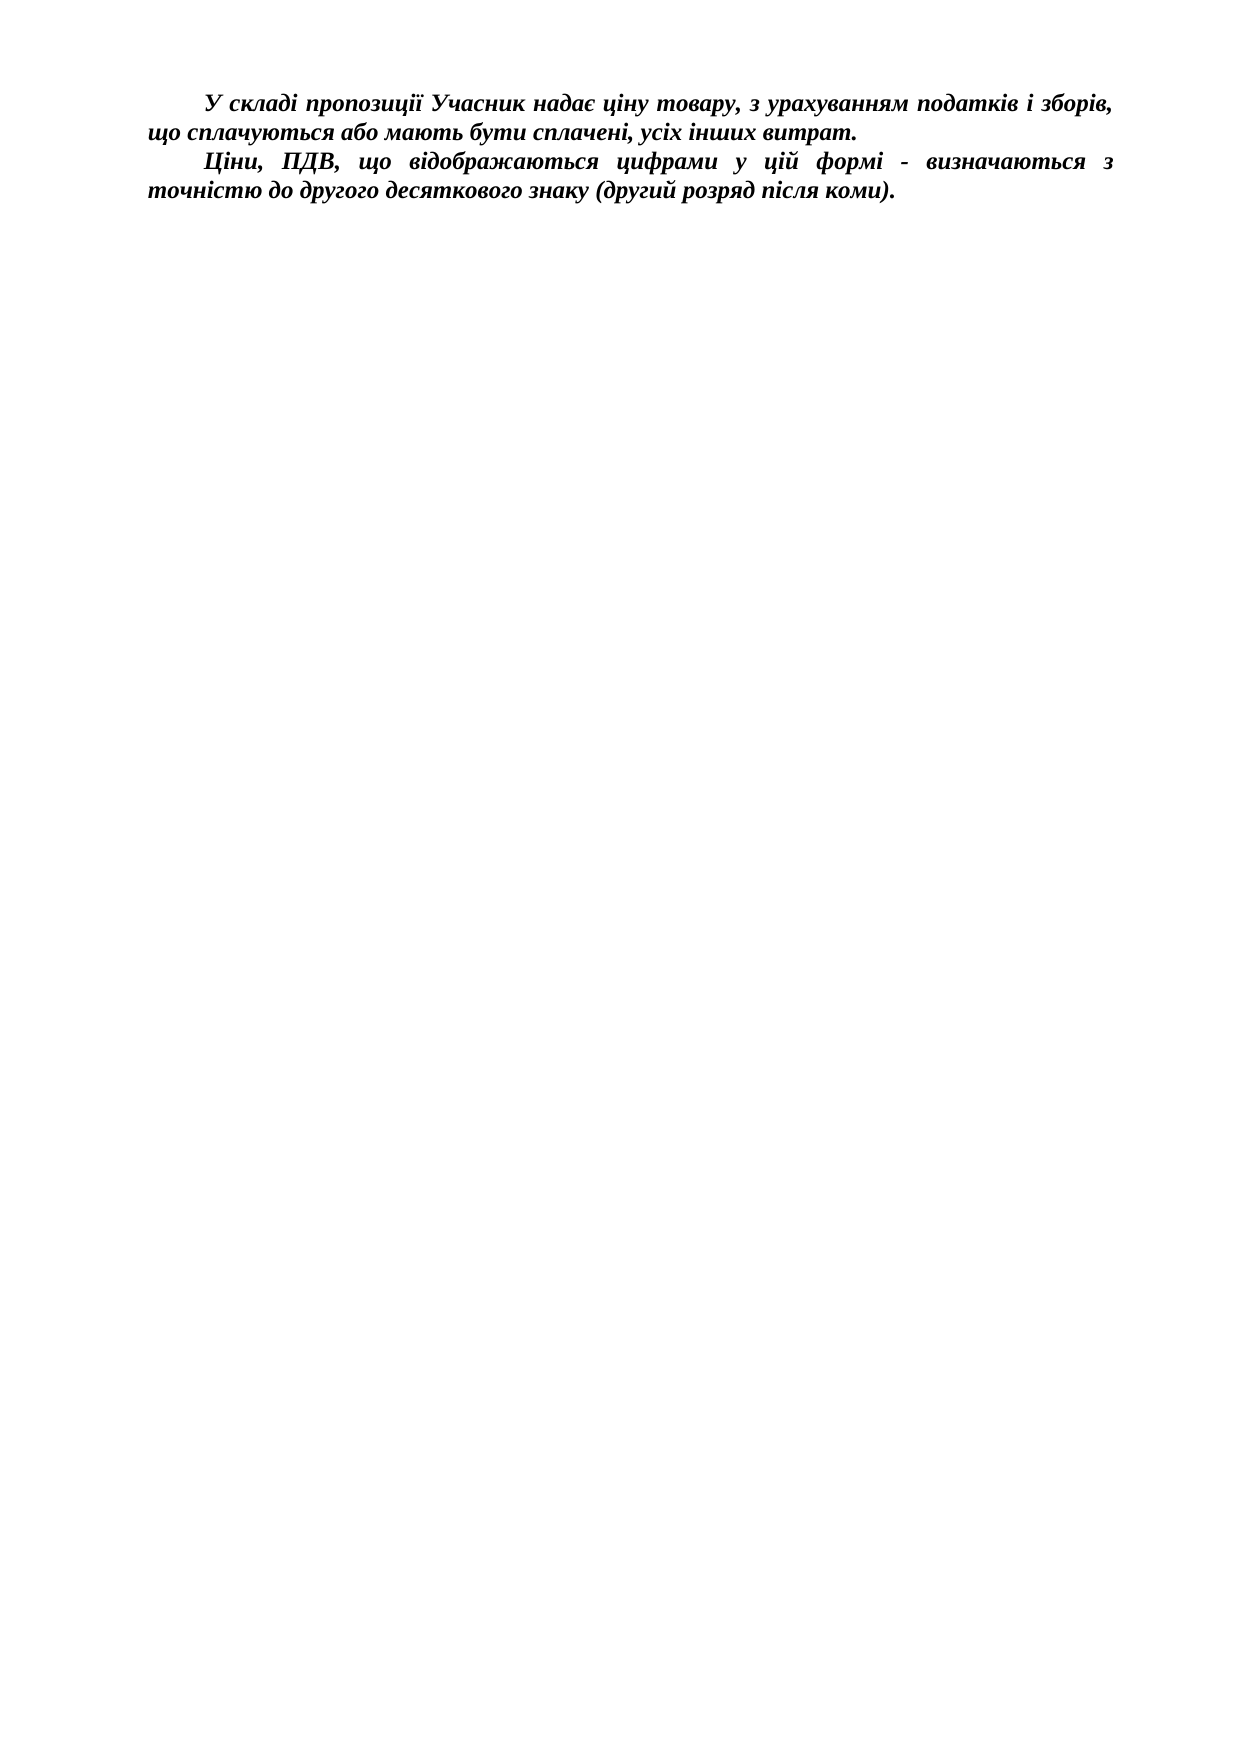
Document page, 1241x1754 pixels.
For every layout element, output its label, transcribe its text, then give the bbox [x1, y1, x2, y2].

text Ціни, ПДВ, що відображаються цифрами у цій формі - визначаються з точністю до другого десяткового знаку (другий розряд після коми). [148, 146, 1117, 203]
text У складі пропозиції Учасник надає ціну товару, з урахуванням податків і зборів, що сплачуються або мають бути сплачені, усіх інших витрат. [148, 88, 1117, 146]
